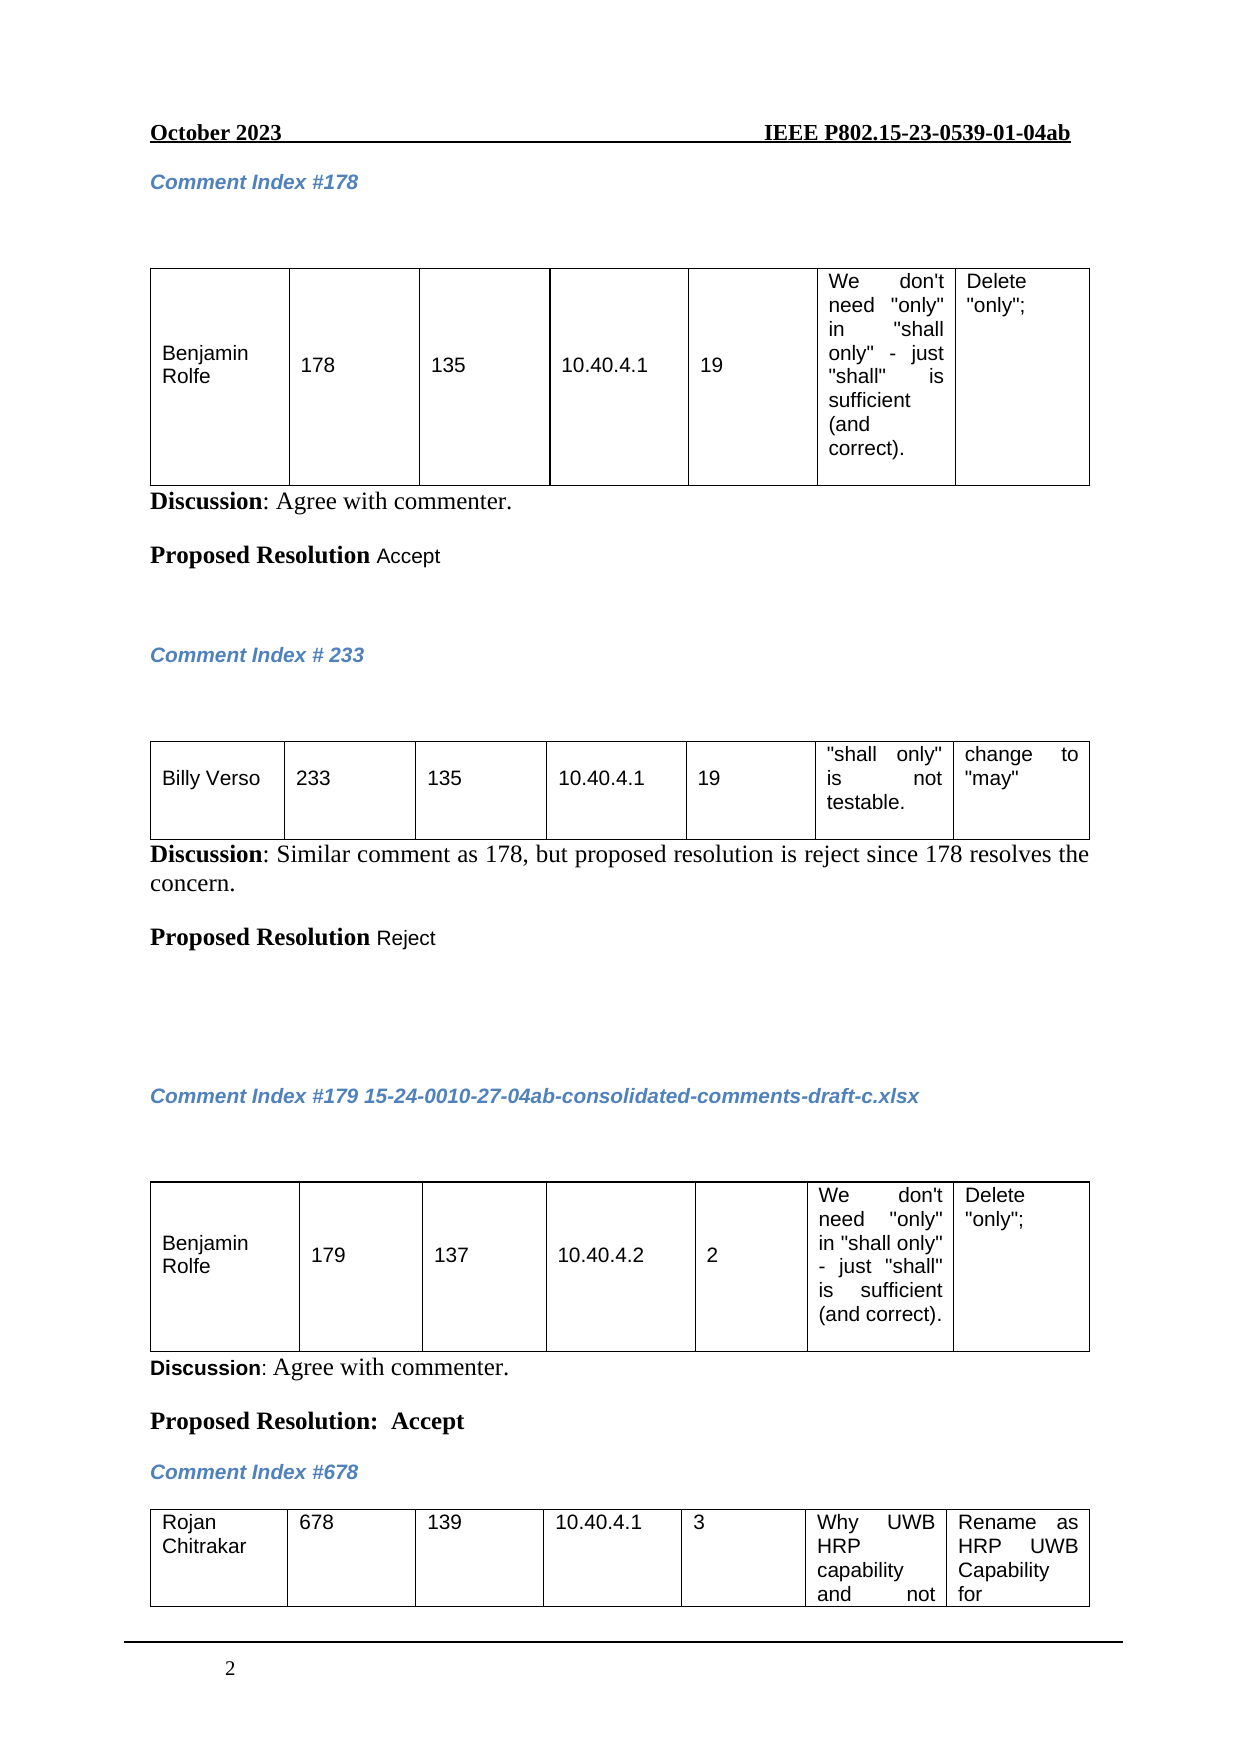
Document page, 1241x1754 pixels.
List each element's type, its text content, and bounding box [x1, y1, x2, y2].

table_header 10.40.4.1 [551, 269, 688, 485]
text Comment Index #678 [150, 1460, 1090, 1484]
table_header 137 [423, 1183, 546, 1351]
table_header We don't need "only" in "shall only" - just "shall" is sufficient (and correct). [808, 1183, 953, 1351]
text Comment Index #179 15-24-0010-27-04ab-consolidated-comments-draft-c.xlsx [150, 1083, 1090, 1107]
text Discussion: Agree with commenter. [150, 486, 1090, 515]
table_header 135 [416, 742, 546, 838]
table_header 10.40.4.1 [547, 742, 686, 838]
text Comment Index #178 [150, 169, 1090, 193]
table_header 3 [682, 1510, 805, 1606]
table_header 179 [300, 1183, 422, 1351]
table_header "shall only" is not testable. [816, 742, 953, 838]
text Proposed Resolution: Accept [150, 1406, 1090, 1435]
table_header Benjamin Rolfe [151, 1183, 299, 1351]
table_header 233 [285, 742, 415, 838]
table_header 19 [687, 742, 815, 838]
table_header Rojan Chitrakar [151, 1510, 287, 1606]
table_header 10.40.4.1 [544, 1510, 681, 1606]
table_header We don't need "only" in "shall only" - just "shall" is sufficient (and correct). [818, 269, 955, 485]
table_header 139 [416, 1510, 543, 1606]
table_header 178 [290, 269, 419, 485]
table_header Delete "only"; [954, 1183, 1089, 1351]
table_header 10.40.4.2 [547, 1183, 695, 1351]
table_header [947, 1510, 1089, 1606]
text Discussion: Agree with commenter. [150, 1352, 1090, 1381]
table_header 19 [689, 269, 817, 485]
table_header Delete "only"; [956, 269, 1089, 485]
table_header change to "may" [954, 742, 1089, 838]
table_header Billy Verso [151, 742, 284, 838]
text Proposed Resolution Accept [150, 540, 1090, 569]
table_header 135 [420, 269, 549, 485]
text Discussion: Similar comment as 178, but proposed resolution is reject since 178 resolves the concern. [150, 840, 1090, 897]
text Comment Index # 233 [150, 643, 1090, 667]
table_header 678 [288, 1510, 415, 1606]
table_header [806, 1510, 946, 1606]
table_header 2 [696, 1183, 807, 1351]
text Proposed Resolution Reject [150, 922, 1090, 951]
table_header Benjamin Rolfe [151, 269, 289, 485]
